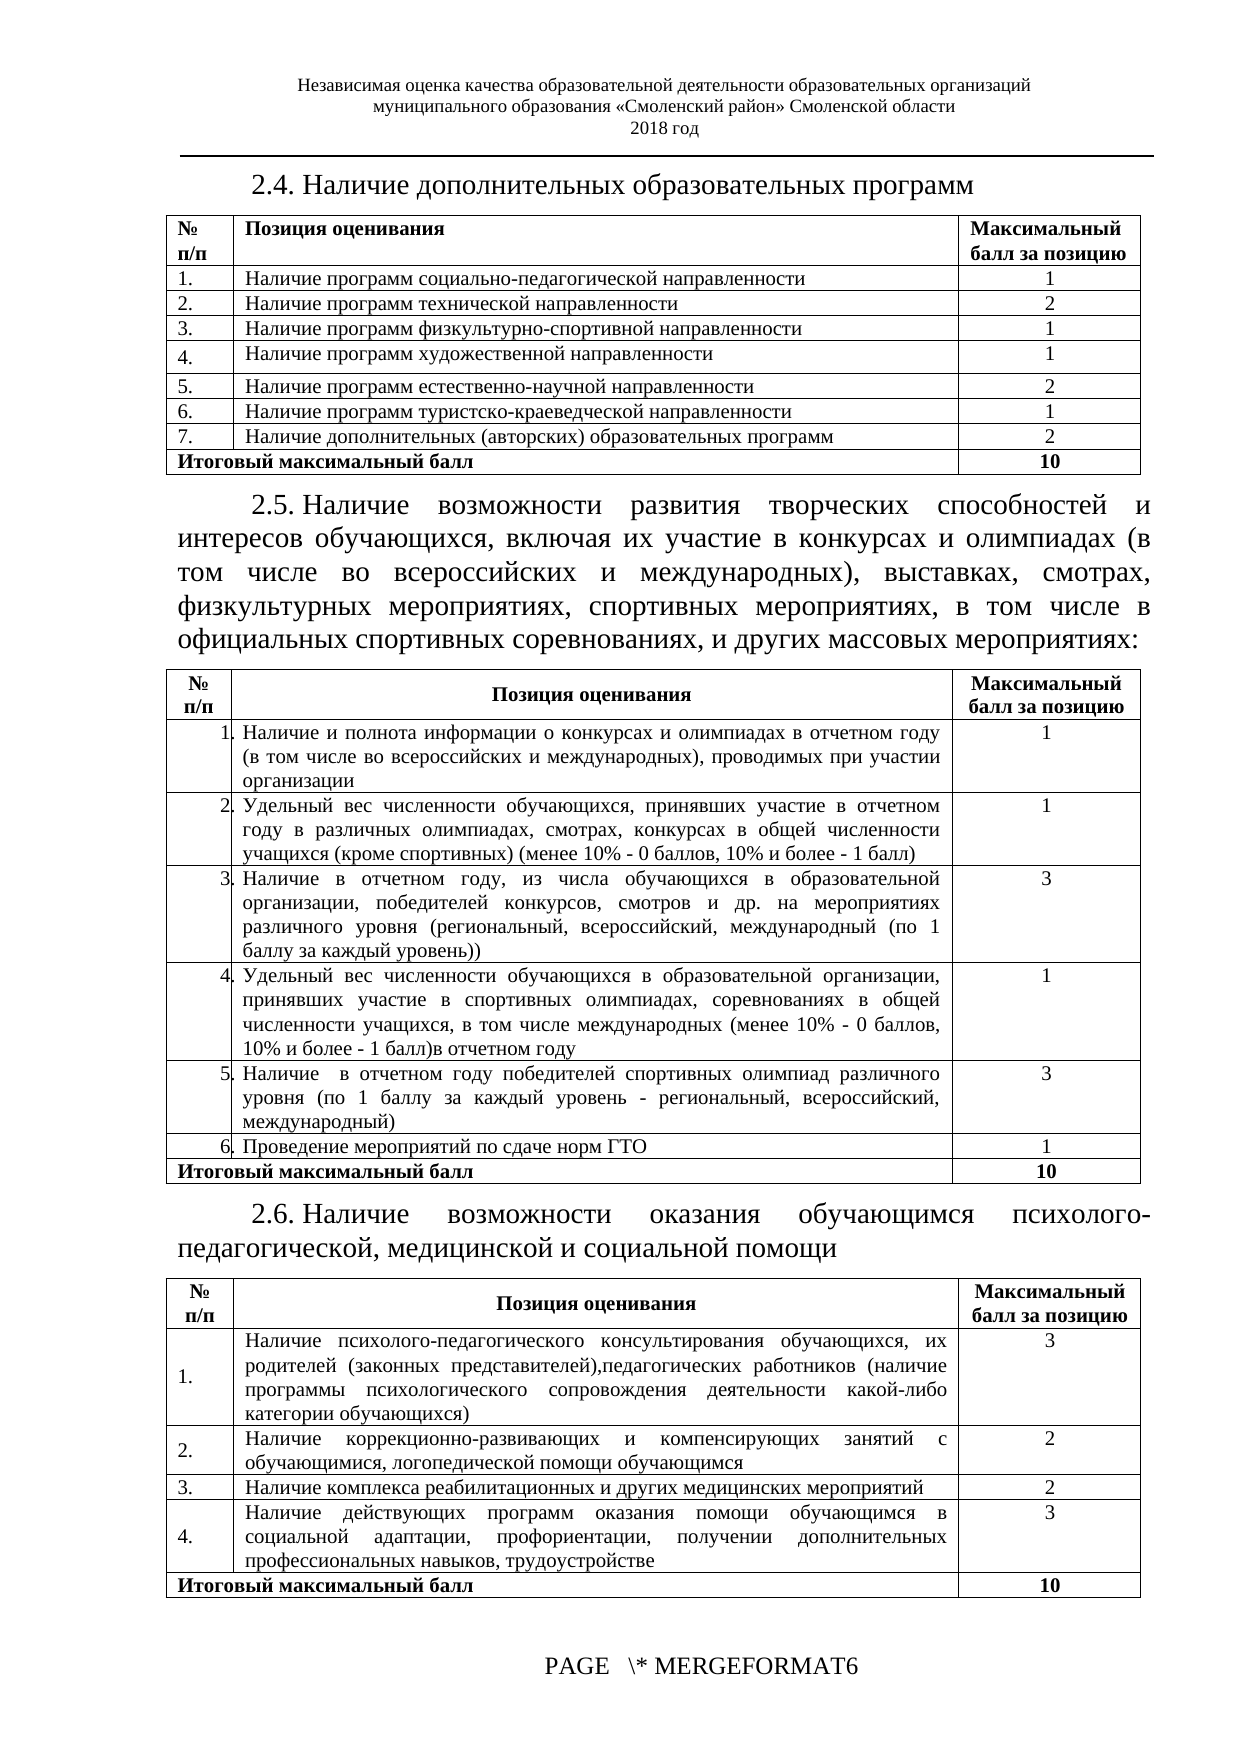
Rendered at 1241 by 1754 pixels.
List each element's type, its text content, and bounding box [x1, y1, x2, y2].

table_cell [167, 374, 233, 398]
table_cell 3 [959, 1329, 1140, 1425]
table_cell 3. [167, 1475, 233, 1499]
table_cell Итоговый максимальный балл [167, 1573, 958, 1597]
table_cell 2 [959, 291, 1140, 315]
text 2.5. Наличие возможности развития творческих способностей и интересов обучающихся, включая их участие в конкурсах и олимпиадах (в том числе во всероссийских и международных), выставках, смотрах, физкультурных мероприятиях, спортивных мероприятиях, в том числе в официальных спортивных соревнованиях, и других массовых мероприятиях: [177, 487, 1152, 655]
table_cell 2. [167, 1426, 233, 1474]
table_cell 1 [953, 720, 1140, 792]
table_cell [167, 963, 231, 1059]
table_cell [167, 424, 233, 448]
table_cell Итоговый максимальный балл [167, 1159, 952, 1183]
table_cell 4. [167, 1500, 233, 1572]
table_cell 2 [959, 374, 1140, 398]
table_cell 1 [959, 399, 1140, 423]
table_cell Наличие комплекса реабилитационных и других медицинских мероприятий [234, 1475, 958, 1499]
table_cell 3 [953, 1061, 1140, 1133]
table_cell 10 [959, 1573, 1140, 1597]
table_cell [167, 316, 233, 340]
text 2.4. Наличие дополнительных образовательных программ [177, 167, 1152, 201]
table_cell Наличие дополнительных (авторских) образовательных программ [234, 424, 958, 448]
table_cell 10 [959, 450, 1140, 473]
table_cell 2 [959, 424, 1140, 448]
table_cell [167, 341, 233, 373]
table_header Позиция оценивания [234, 216, 958, 264]
table_cell Наличие программ физкультурно-спортивной направленности [234, 316, 958, 340]
table_header Максимальный балл за позицию [953, 670, 1140, 718]
table_cell Удельный вес численности обучающихся, принявших участие в отчетном году в различных олимпиадах, смотрах, конкурсах в общей численности учащихся (кроме спортивных) (менее 10% - 0 баллов, 10% и более - 1 балл) [232, 793, 952, 865]
table_cell Удельный вес численности обучающихся в образовательной организации, принявших участие в спортивных олимпиадах, соревнованиях в общей численности учащихся, в том числе международных (менее 10% - 0 баллов, 10% и более - 1 балл)в отчетном году [232, 963, 952, 1059]
table_cell Наличие в отчетном году победителей спортивных олимпиад различного уровня (по 1 баллу за каждый уровень - региональный, всероссийский, международный) [232, 1061, 952, 1133]
table_cell Проведение мероприятий по сдаче норм ГТО [232, 1134, 952, 1158]
text 2.6. Наличие возможности оказания обучающимся психолого-педагогической, медицинской и социальной помощи [177, 1197, 1152, 1264]
table_cell 1 [959, 266, 1140, 289]
table_cell Наличие действующих программ оказания помощи обучающимся в социальной адаптации, профориентации, получении дополнительных профессиональных навыков, трудоустройстве [234, 1500, 958, 1572]
table_header Максимальный балл за позицию [959, 216, 1140, 264]
table_cell 3 [953, 866, 1140, 962]
table_cell 3 [959, 1500, 1140, 1572]
table_cell [167, 291, 233, 315]
table_cell [167, 399, 233, 423]
table_header Позиция оценивания [232, 670, 952, 718]
table_cell [167, 793, 231, 865]
table_cell Наличие программ технической направленности [234, 291, 958, 315]
table_cell [167, 1134, 231, 1158]
table_header № п/п [167, 670, 231, 718]
table_cell Наличие программ естественно-научной направленности [234, 374, 958, 398]
table_cell [167, 266, 233, 289]
table_cell Итоговый максимальный балл [167, 450, 958, 473]
table_cell [167, 1061, 231, 1133]
table_cell Наличие программ социально-педагогической направленности [234, 266, 958, 289]
table_cell Наличие программ художественной направленности [234, 341, 958, 373]
table_cell 1 [953, 1134, 1140, 1158]
table_cell 1 [959, 316, 1140, 340]
table_header Максимальный балл за позицию [959, 1279, 1140, 1327]
table_header № п/п [167, 216, 233, 264]
table_cell 1 [953, 963, 1140, 1059]
table_cell Наличие психолого-педагогического консультирования обучающихся, их родителей (законных представителей),педагогических работников (наличие программы психологического сопровождения деятельности какой-либо категории обучающихся) [234, 1329, 958, 1425]
table_cell 1 [953, 793, 1140, 865]
table_cell 1 [959, 341, 1140, 373]
table_cell Наличие программ туристско-краеведческой направленности [234, 399, 958, 423]
table_cell Наличие и полнота информации о конкурсах и олимпиадах в отчетном году (в том числе во всероссийских и международных), проводимых при участии организации [232, 720, 952, 792]
table_cell [167, 866, 231, 962]
table_cell [167, 1329, 233, 1425]
table_header № п/п [167, 1279, 233, 1327]
table_cell Наличие коррекционно-развивающих и компенсирующих занятий с обучающимися, логопедической помощи обучающимся [234, 1426, 958, 1474]
table_cell 10 [953, 1159, 1140, 1183]
table_cell 2 [959, 1426, 1140, 1474]
table_cell 2 [959, 1475, 1140, 1499]
table_cell Наличие в отчетном году, из числа обучающихся в образовательной организации, победителей конкурсов, смотров и др. на мероприятиях различного уровня (региональный, всероссийский, международный (по 1 баллу за каждый уровень)) [232, 866, 952, 962]
table_header Позиция оценивания [234, 1279, 958, 1327]
table_cell [167, 720, 231, 792]
